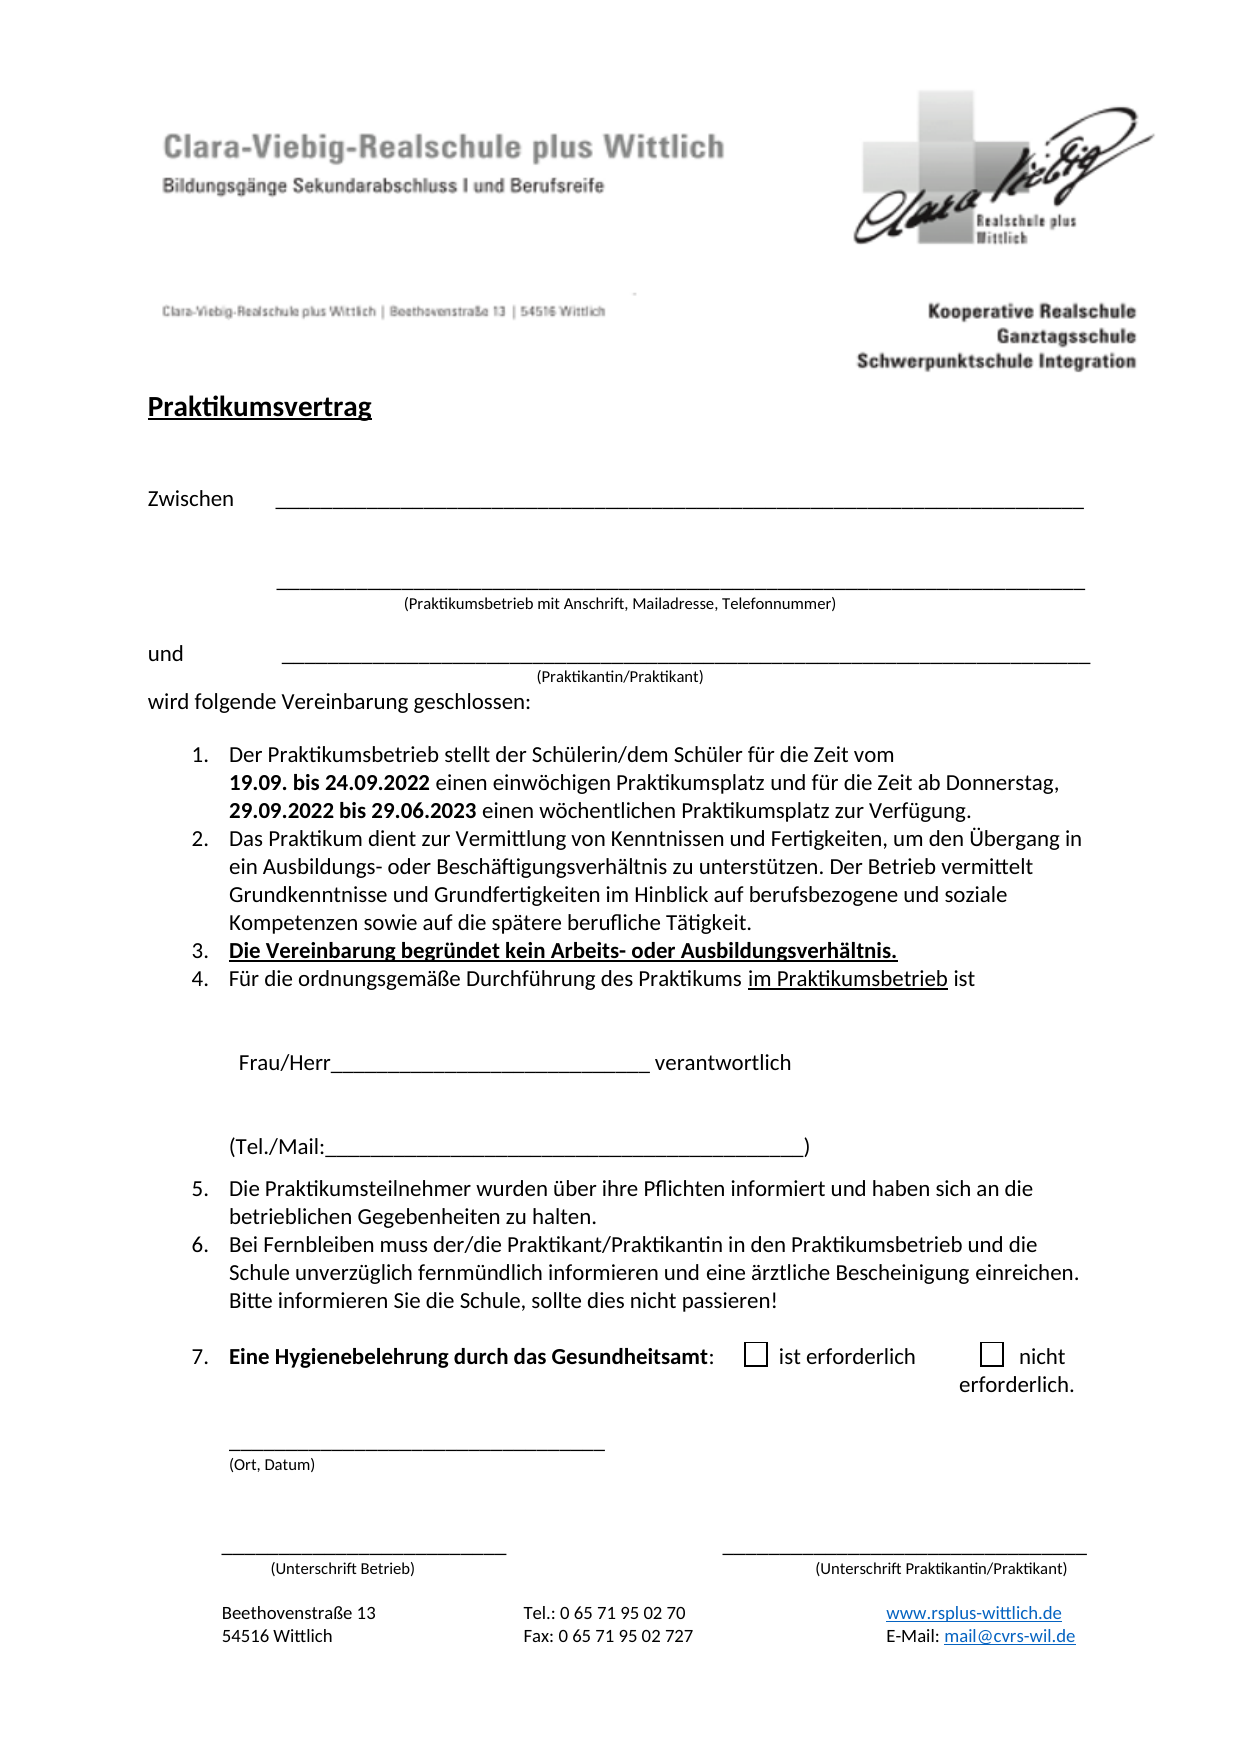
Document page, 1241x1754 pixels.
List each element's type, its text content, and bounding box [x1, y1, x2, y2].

text wird folgende Vereinbarung geschlossen: [148, 687, 1093, 715]
list Der Praktikumsbetrieb stellt der Schülerin/dem Schüler für die Zeit vom [191, 740, 1093, 768]
text (Tel./Mail:__________________________________________) [228, 1132, 1093, 1160]
list Für die ordnungsgemäße Durchführung des Praktikums im Praktikumsbetrieb ist [191, 964, 1093, 992]
text _______________________________________________________________________ [148, 565, 1093, 593]
text Zwischen _______________________________________________________________________ [148, 484, 1093, 512]
text _________________________________ [229, 1426, 1093, 1454]
text Frau/Herr____________________________ verantwortlich [228, 1048, 1093, 1076]
text _________________________ ________________________________ [221, 1531, 1093, 1559]
list Das Praktikum dient zur Vermittlung von Kenntnissen und Fertigkeiten, um den Übergang in ein Ausbildungs- oder Beschäftigungsverhältnis zu unterstützen. Der Betrieb vermittelt Grundkenntnisse und Grundfertigkeiten im Hinblick auf berufsbezogene und soziale Kompetenzen sowie auf die spätere berufliche Tätigkeit. [191, 824, 1093, 936]
picture [147, 73, 1156, 388]
text Praktikumsvertrag [148, 388, 1093, 423]
text und _______________________________________________________________________ [148, 639, 1093, 667]
list Die Vereinbarung begründet kein Arbeits- oder Ausbildungsverhältnis. [191, 936, 1093, 964]
list Bei Fernbleiben muss der/die Praktikant/Praktikantin in den Praktikumsbetrieb und die Schule unverzüglich fernmündlich informieren und eine ärztliche Bescheinigung einreichen. Bitte informieren Sie die Schule, sollte dies nicht passieren! [191, 1230, 1093, 1314]
text erforderlich. [148, 1370, 1093, 1398]
list Eine Hygienebelehrung durch das Gesundheitsamt: ist erforderlich nicht [191, 1342, 1093, 1370]
list Die Praktikumsteilnehmer wurden über ihre Pflichten informiert und haben sich an die betrieblichen Gegebenheiten zu halten. [191, 1174, 1093, 1230]
text (Ort, Datum) [229, 1454, 1093, 1474]
text (Praktikumsbetrieb mit Anschrift, Mailadresse, Telefonnummer) [148, 593, 1093, 614]
text (Unterschrift Betrieb) (Unterschrift Praktikantin/Praktikant) [229, 1559, 1093, 1579]
text (Praktikantin/Praktikant) [148, 667, 1093, 687]
text 19.09. bis 24.09.2022 einen einwöchigen Praktikumsplatz und für die Zeit ab Donnerstag, 29.09.2022 bis 29.06.2023 einen wöchentlichen Praktikumsplatz zur Verfügung. [229, 768, 1093, 824]
